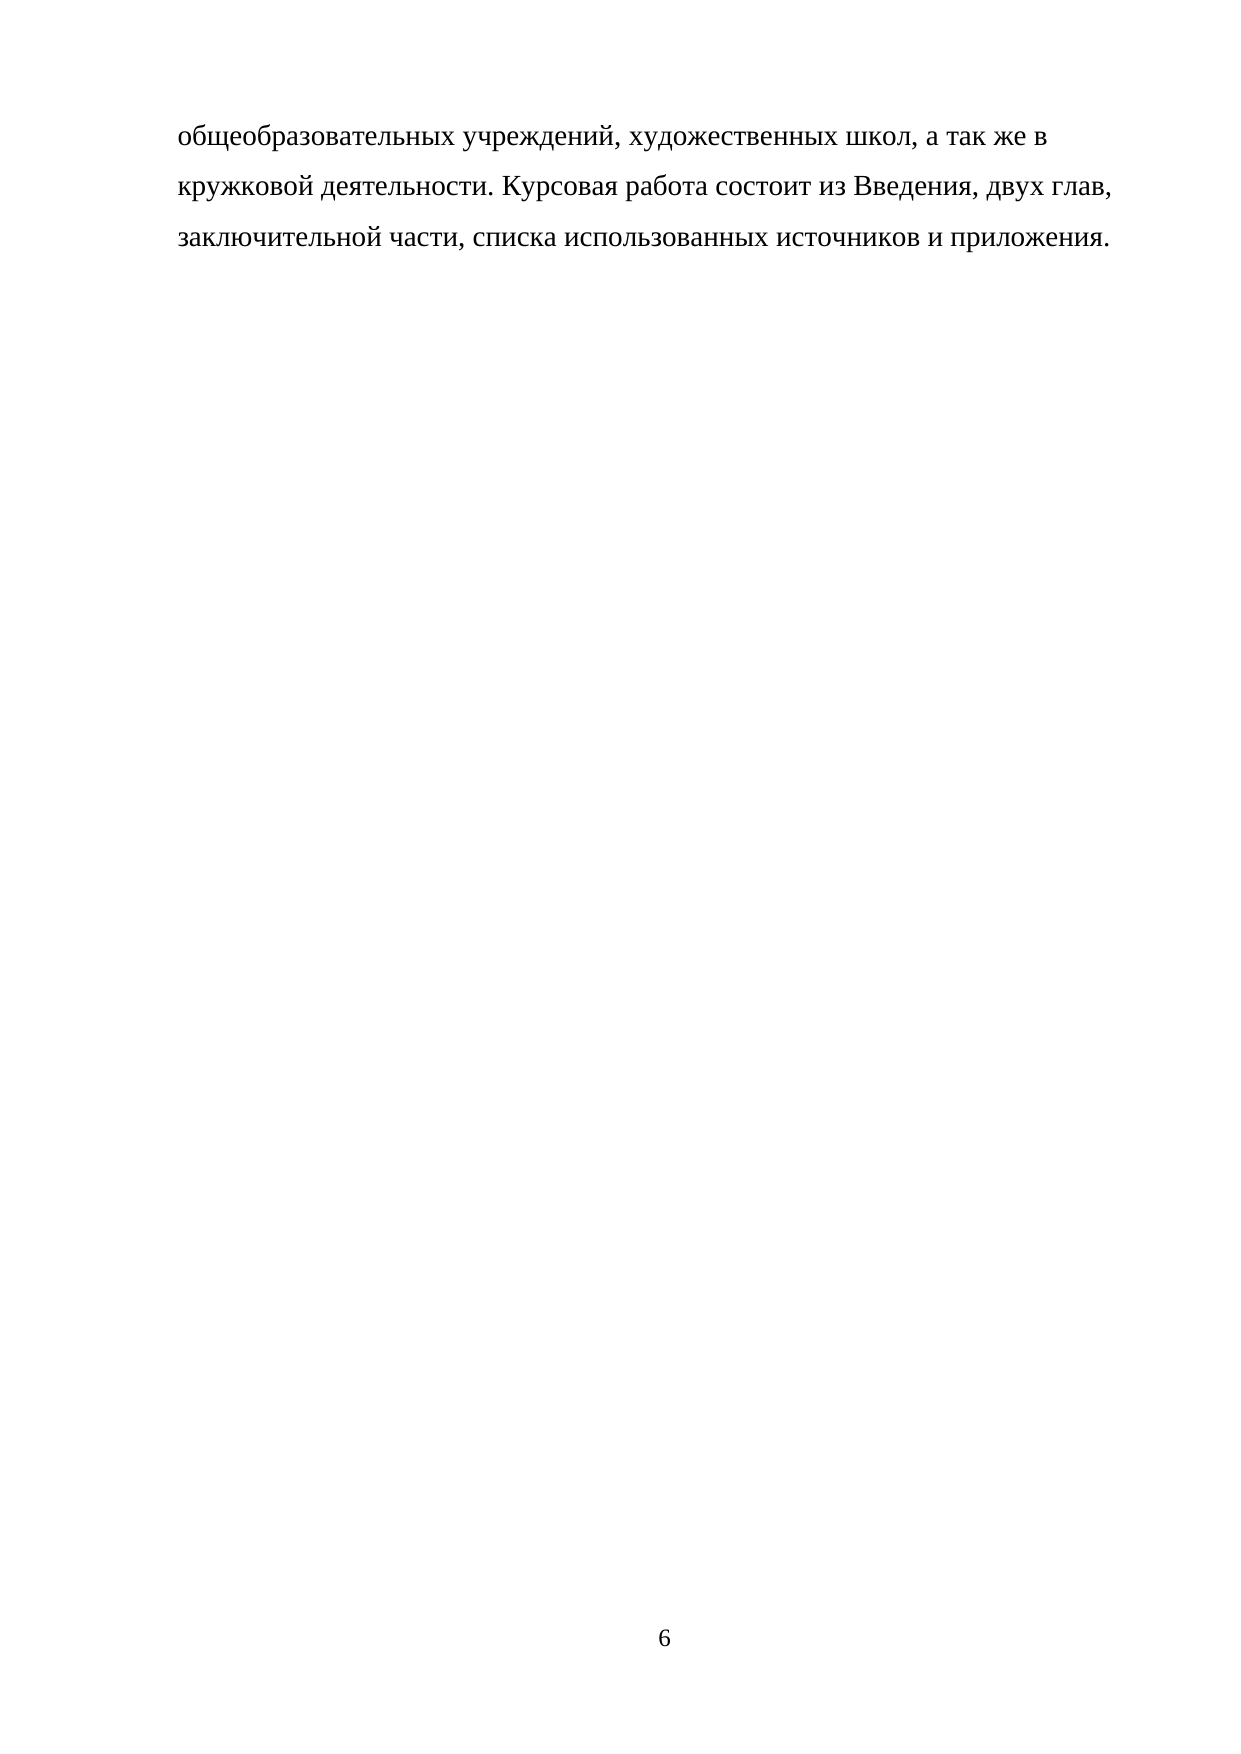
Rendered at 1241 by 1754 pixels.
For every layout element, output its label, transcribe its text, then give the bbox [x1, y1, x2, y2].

text общеобразовательных учреждений, художественных школ, а так же в [177, 118, 1152, 152]
text кружковой деятельности. Курсовая работа состоит из Введения, двух глав, заключительной части, списка использованных источников и приложения. [177, 168, 1152, 252]
